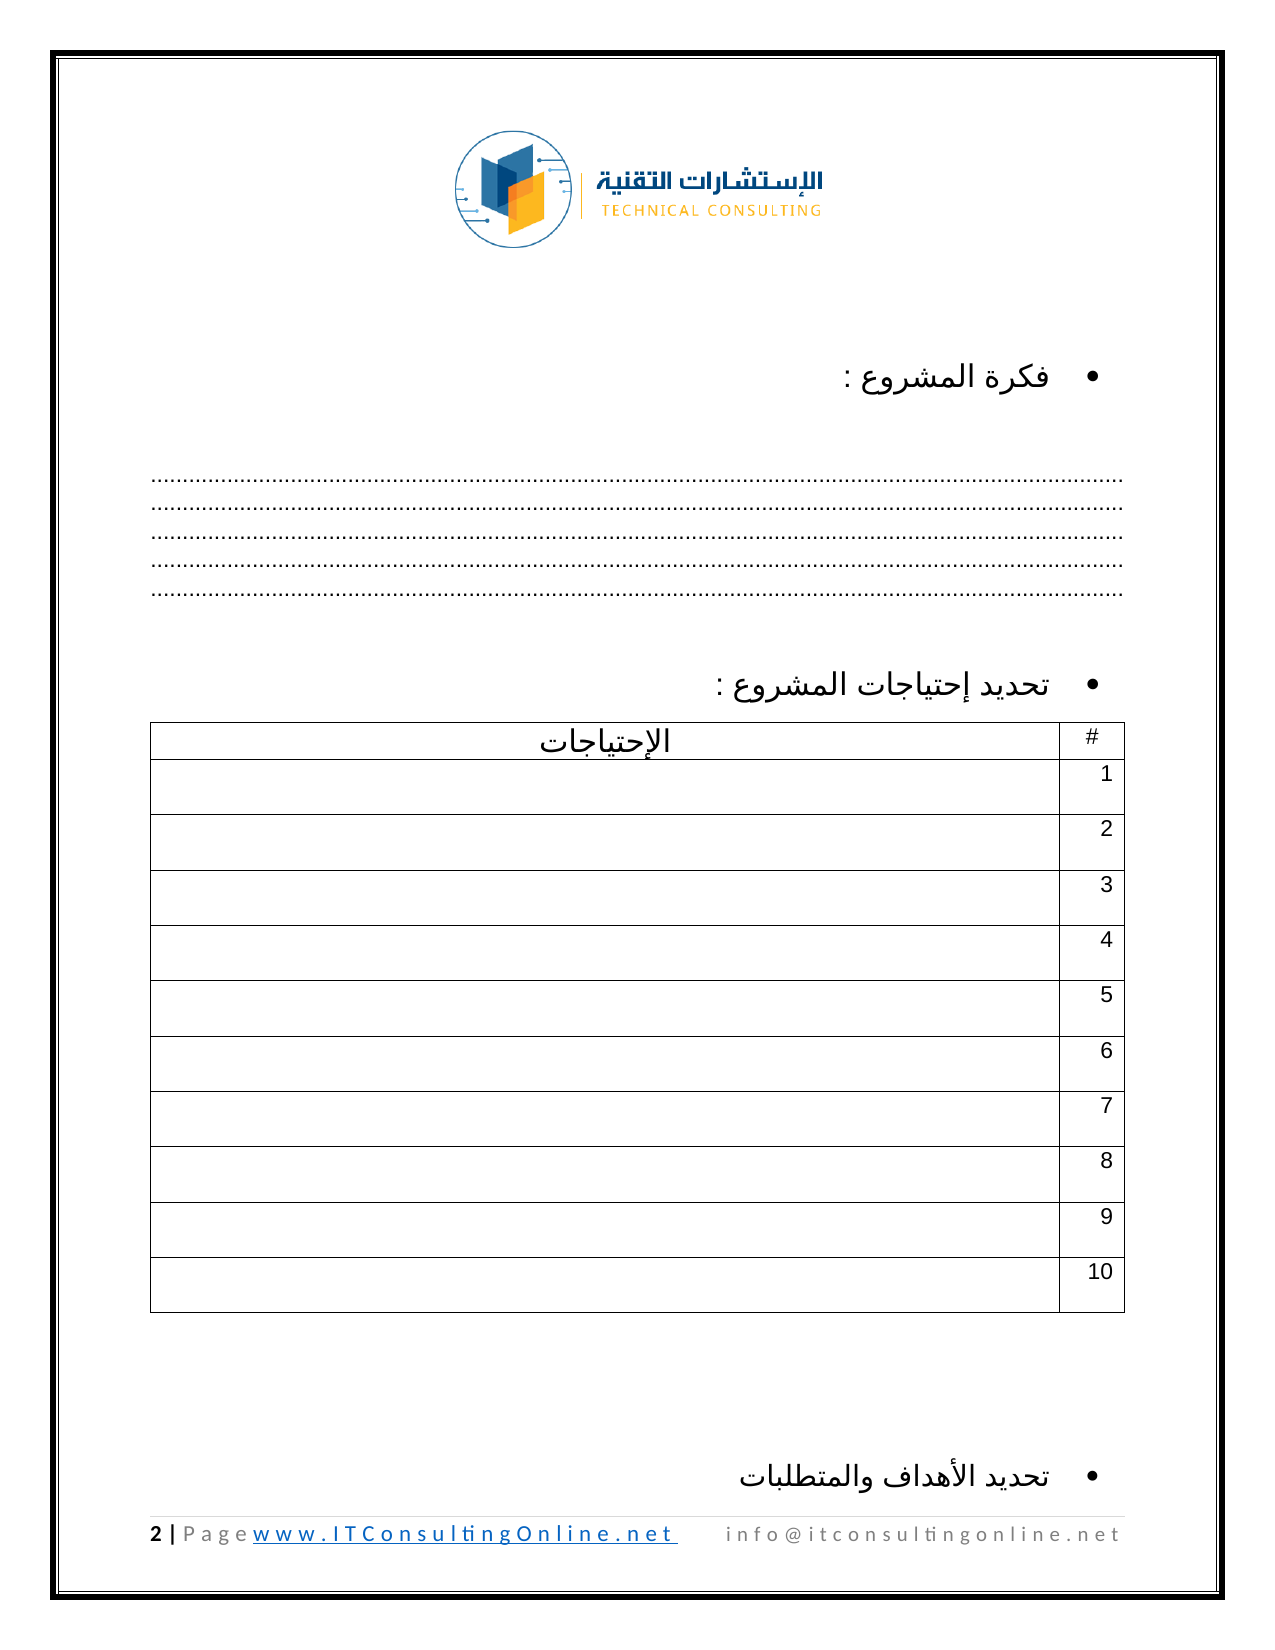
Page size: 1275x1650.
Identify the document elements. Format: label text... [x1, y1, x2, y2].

table_cell 4 [1060, 926, 1124, 980]
table_cell [151, 815, 1059, 870]
table_cell 8 [1060, 1147, 1124, 1202]
table_cell [151, 926, 1059, 980]
list تحديد إحتياجات المشروع : [150, 666, 1087, 703]
table_cell 9 [1060, 1203, 1124, 1257]
table_header الإحتياجات [151, 723, 1059, 759]
table_cell [151, 1147, 1059, 1202]
table_header # [1060, 723, 1124, 759]
table_cell 2 [1060, 815, 1124, 870]
table_cell 5 [1060, 981, 1124, 1036]
list تحديد الأهداف والمتطلبات [150, 1459, 1087, 1492]
picture [395, 75, 880, 304]
table_cell 10 [1060, 1258, 1124, 1312]
table_cell [151, 981, 1059, 1036]
table_cell [151, 1037, 1059, 1091]
text ............................................................................................................................................................................................................................................................................................................................................................................................................................................................................................................................................................................................................................................................................................................................................................................................. [150, 461, 1125, 601]
table_cell [151, 871, 1059, 925]
table_cell 6 [1060, 1037, 1124, 1091]
table_cell [151, 1258, 1059, 1312]
table_cell 7 [1060, 1092, 1124, 1146]
table_cell [151, 760, 1059, 814]
list فكرة المشروع : [150, 358, 1087, 394]
table_cell 1 [1060, 760, 1124, 814]
table_cell [151, 1092, 1059, 1146]
table_cell [151, 1203, 1059, 1257]
table_cell 3 [1060, 871, 1124, 925]
